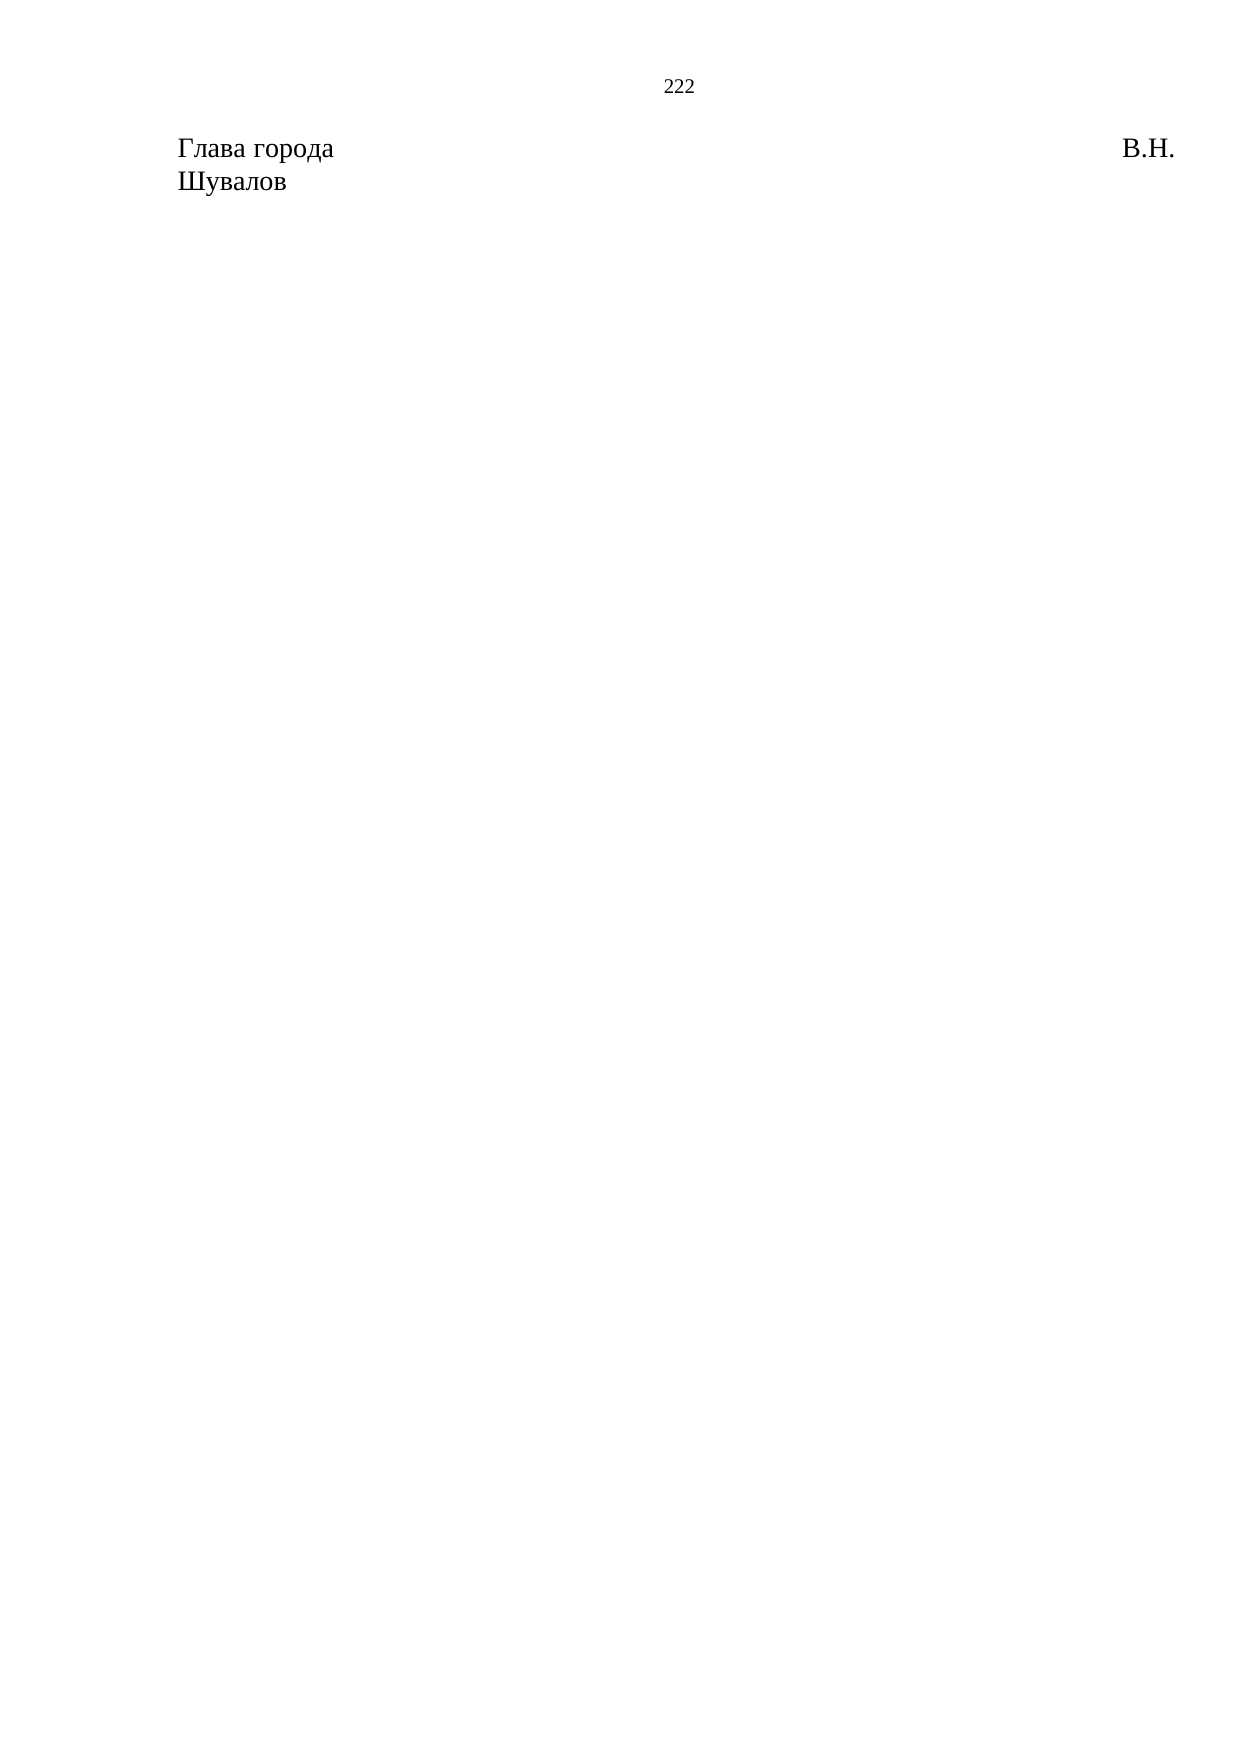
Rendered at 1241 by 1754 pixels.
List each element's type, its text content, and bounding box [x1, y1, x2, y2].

text Глава города В.Н. Шувалов [177, 131, 1181, 196]
